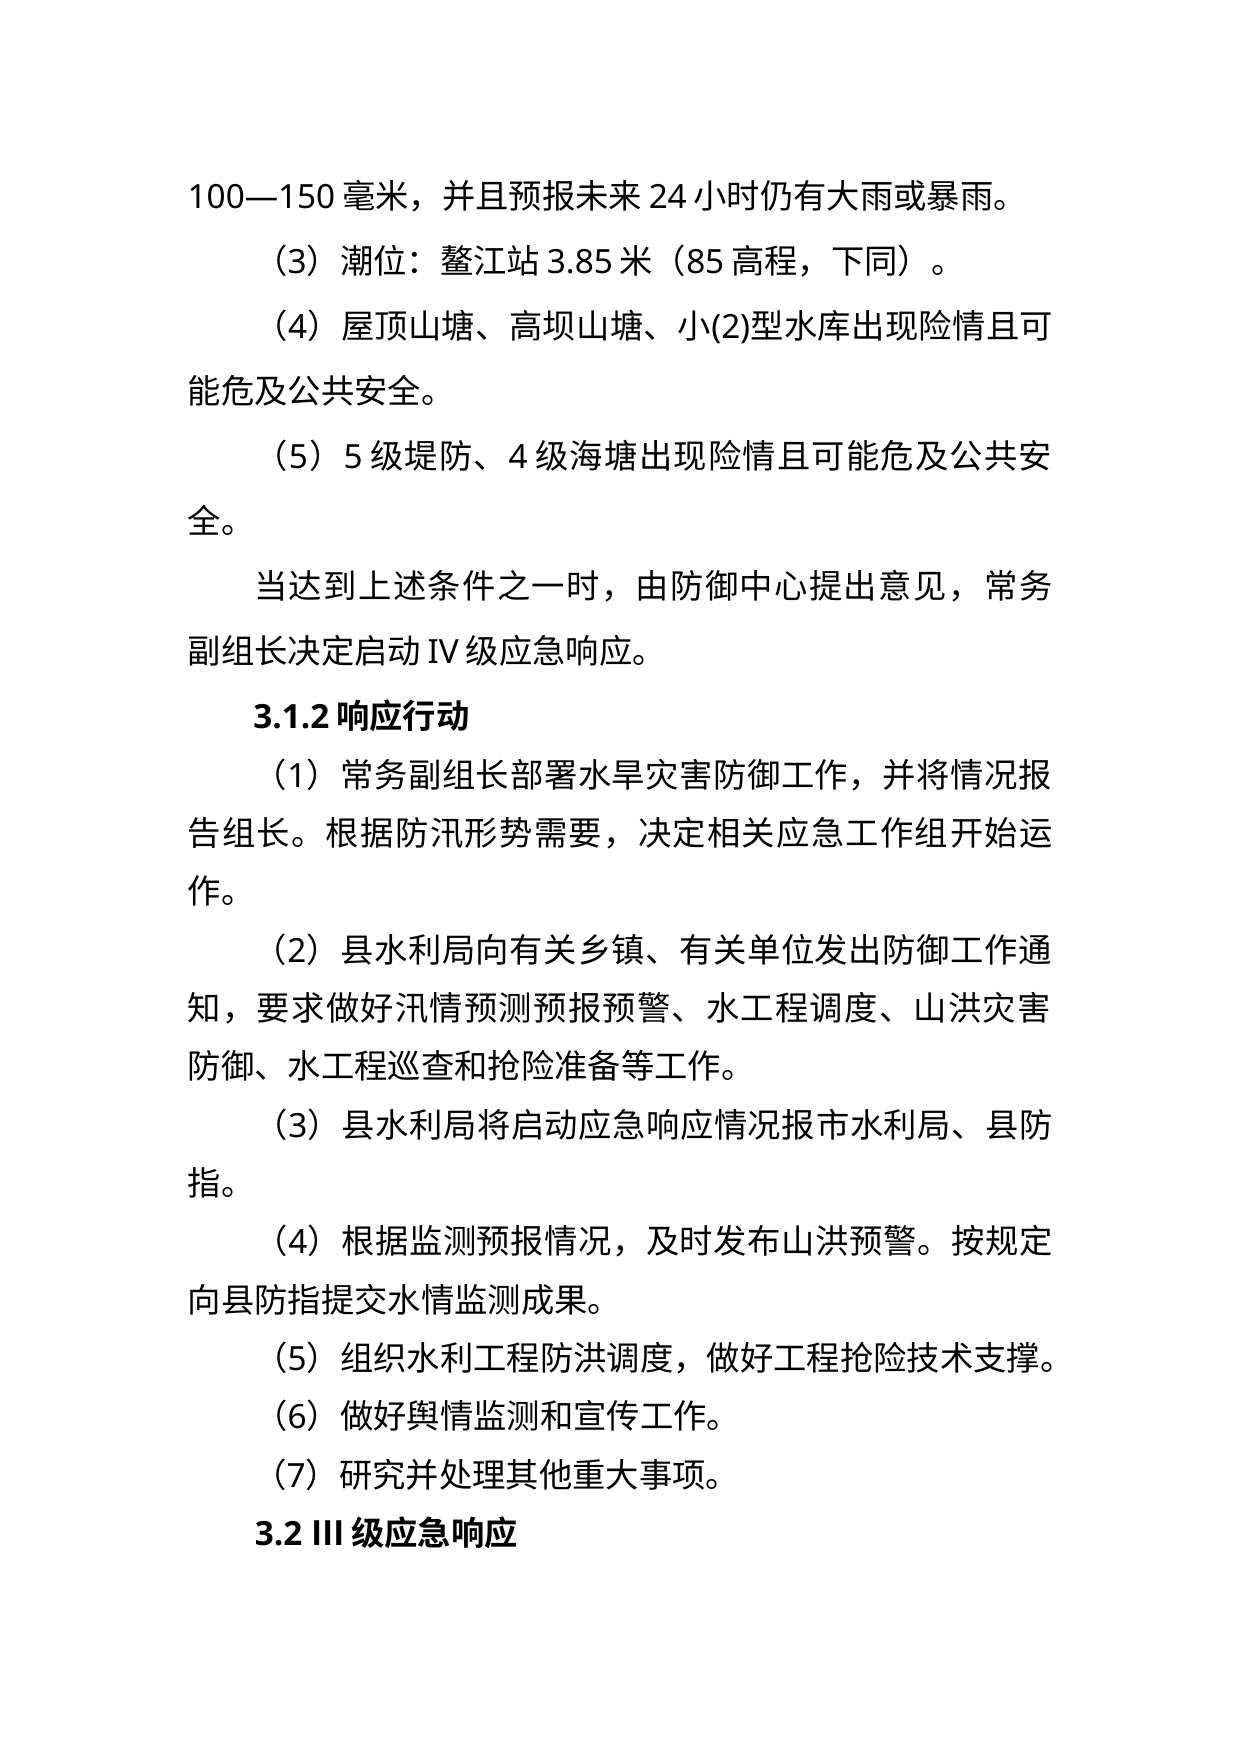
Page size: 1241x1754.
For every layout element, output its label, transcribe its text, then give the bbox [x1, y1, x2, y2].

text 3.2 Ⅲ级应急响应 [187, 1499, 1053, 1564]
text （3）县水利局将启动应急响应情况报市水利局、县防指。 [187, 1090, 1053, 1207]
text 当达到上述条件之一时，由防御中心提出意见，常务副组长决定启动IV级应急响应。 [187, 552, 1053, 682]
text （7）研究并处理其他重大事项。 [187, 1440, 1053, 1499]
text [187, 162, 1053, 227]
text （5）5级堤防、4级海塘出现险情且可能危及公共安全。 [187, 422, 1053, 552]
text （1）常务副组长部署水旱灾害防御工作，并将情况报告组长。根据防汛形势需要，决定相关应急工作组开始运作。 [187, 740, 1053, 915]
text （4）屋顶山塘、高坝山塘、小(2)型水库出现险情且可能危及公共安全。 [187, 292, 1053, 422]
text （2）县水利局向有关乡镇、有关单位发出防御工作通知，要求做好汛情预测预报预警、水工程调度、山洪灾害防御、水工程巡查和抢险准备等工作。 [187, 915, 1053, 1090]
text （6）做好舆情监测和宣传工作。 [187, 1382, 1053, 1440]
text （4）根据监测预报情况，及时发布山洪预警。按规定向县防指提交水情监测成果。 [187, 1207, 1053, 1324]
text （5）组织水利工程防洪调度，做好工程抢险技术支撑。 [187, 1324, 1053, 1382]
text 3.1.2响应行动 [187, 682, 1053, 740]
text （3）潮位：鳌江站3.85米（85高程，下同）。 [187, 227, 1053, 292]
